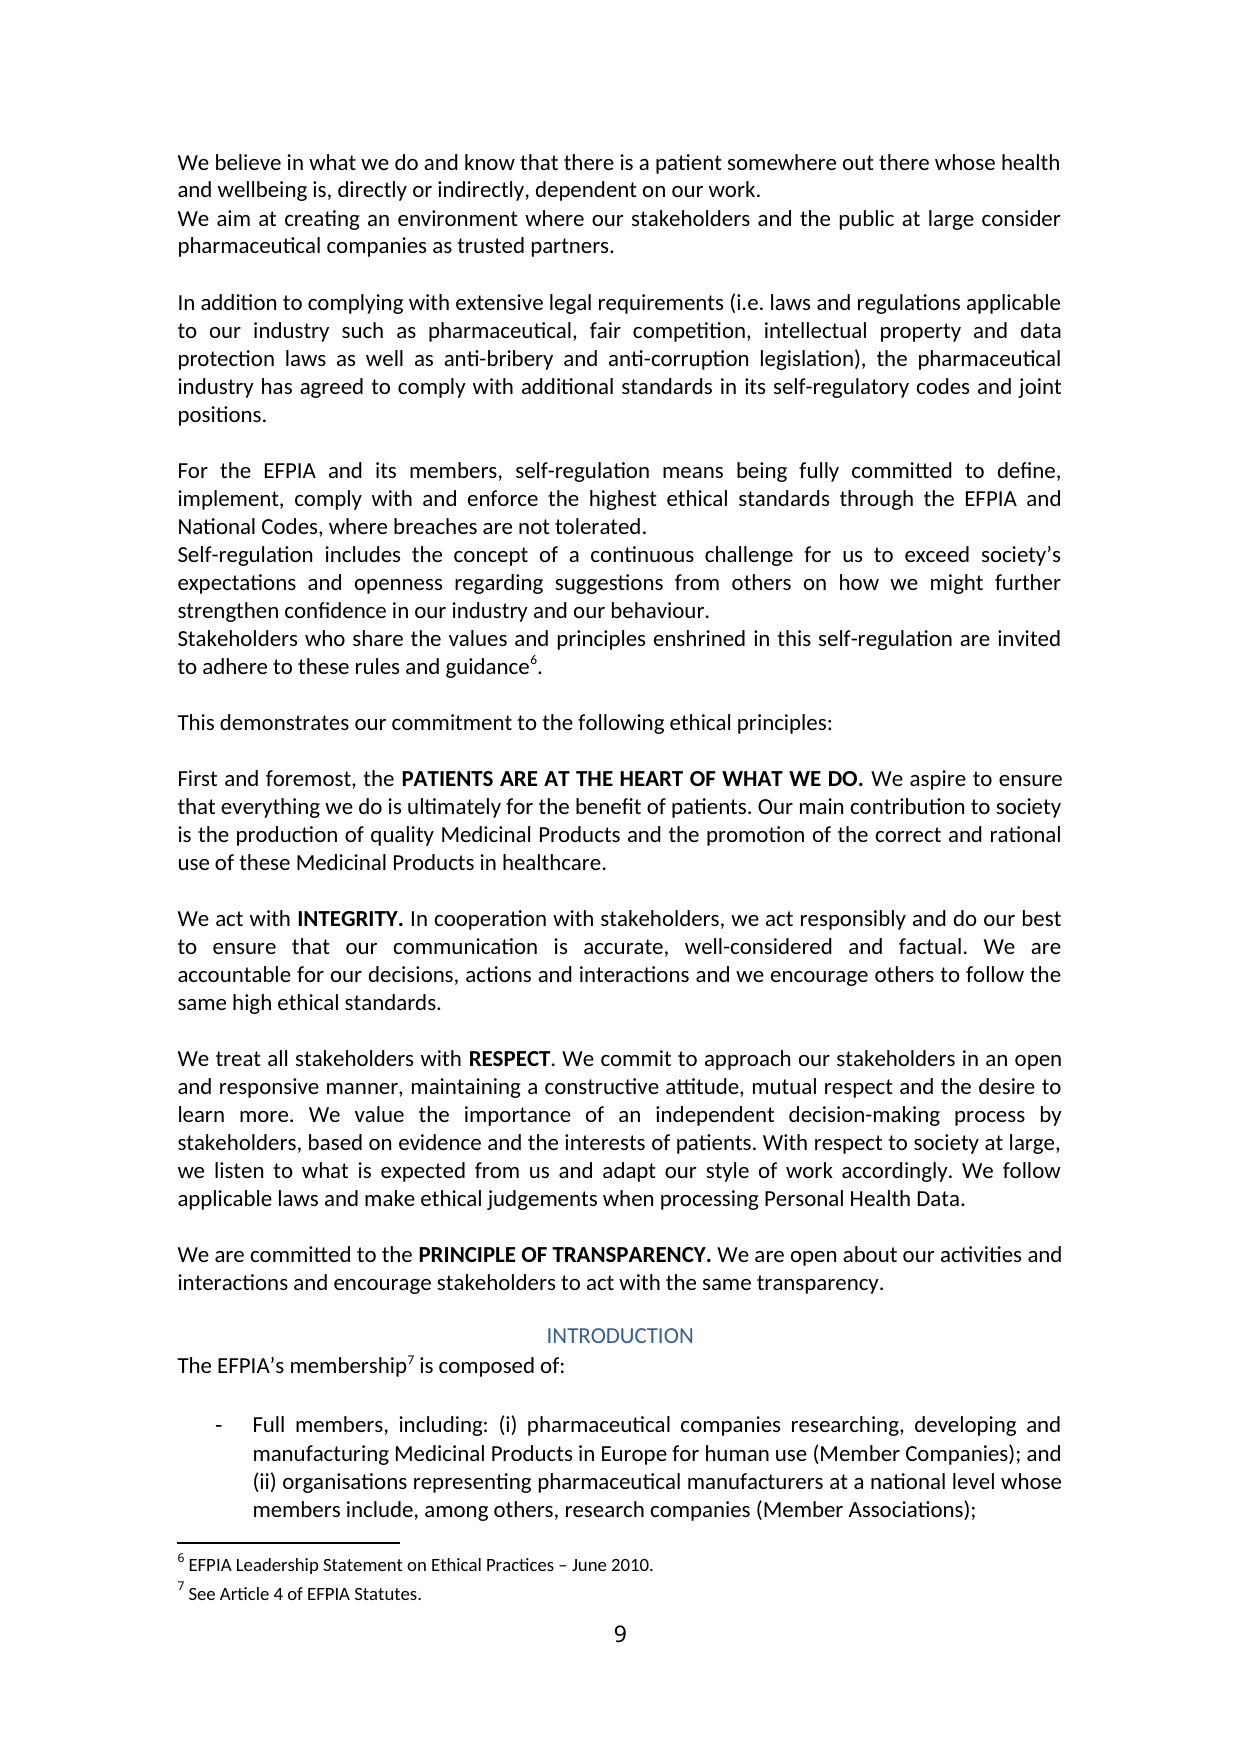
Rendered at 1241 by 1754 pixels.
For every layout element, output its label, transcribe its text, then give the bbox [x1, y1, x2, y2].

text First and foremost, the PATIENTS ARE AT THE HEART OF WHAT WE DO. We aspire to ensure that everything we do is ultimately for the benefit of patients. Our main contribution to society is the production of quality Medicinal Products and the promotion of the correct and rational use of these Medicinal Products in healthcare. [177, 764, 1063, 876]
text Stakeholders who share the values and principles enshrined in this self-regulation are invited to adhere to these rules and guidance. [177, 624, 1063, 680]
text We believe in what we do and know that there is a patient somewhere out there whose health and wellbeing is, directly or indirectly, dependent on our work. [177, 148, 1063, 204]
text We aim at creating an environment where our stakeholders and the public at large consider pharmaceutical companies as trusted partners. [177, 204, 1063, 260]
text We are committed to the PRINCIPLE OF TRANSPARENCY. We are open about our activities and interactions and encourage stakeholders to act with the same transparency. [177, 1240, 1063, 1296]
text We treat all stakeholders with RESPECT. We commit to approach our stakeholders in an open and responsive manner, maintaining a constructive attitude, mutual respect and the desire to learn more. We value the importance of an independent decision-making process by stakeholders, based on evidence and the interests of patients. With respect to society at large, we listen to what is expected from us and adapt our style of work accordingly. We follow applicable laws and make ethical judgements when processing Personal Health Data. [177, 1044, 1063, 1212]
text Self-regulation includes the concept of a continuous challenge for us to exceed society’s expectations and openness regarding suggestions from others on how we might further strengthen confidence in our industry and our behaviour. [177, 540, 1063, 624]
text We act with INTEGRITY. In cooperation with stakeholders, we act responsibly and do our best to ensure that our communication is accurate, well-considered and factual. We are accountable for our decisions, actions and interactions and we encourage others to follow the same high ethical standards. [177, 904, 1063, 1016]
text The EFPIA’s membership is composed of: [177, 1352, 1063, 1380]
text In addition to complying with extensive legal requirements (i.e. laws and regulations applicable to our industry such as pharmaceutical, fair competition, intellectual property and data protection laws as well as anti-bribery and anti-corruption legislation), the pharmaceutical industry has agreed to comply with additional standards in its self-regulatory codes and joint positions. [177, 288, 1063, 428]
text For the EFPIA and its members, self-regulation means being fully committed to define, implement, comply with and enforce the highest ethical standards through the EFPIA and National Codes, where breaches are not tolerated. [177, 456, 1063, 540]
subtitle INTRODUCTION [177, 1321, 1063, 1349]
text This demonstrates our commitment to the following ethical principles: [177, 708, 1063, 736]
list Full members, including: (i) pharmaceutical companies researching, developing and manufacturing Medicinal Products in Europe for human use (Member Companies); and (ii) organisations representing pharmaceutical manufacturers at a national level whose members include, among others, research companies (Member Associations); [215, 1408, 1063, 1523]
